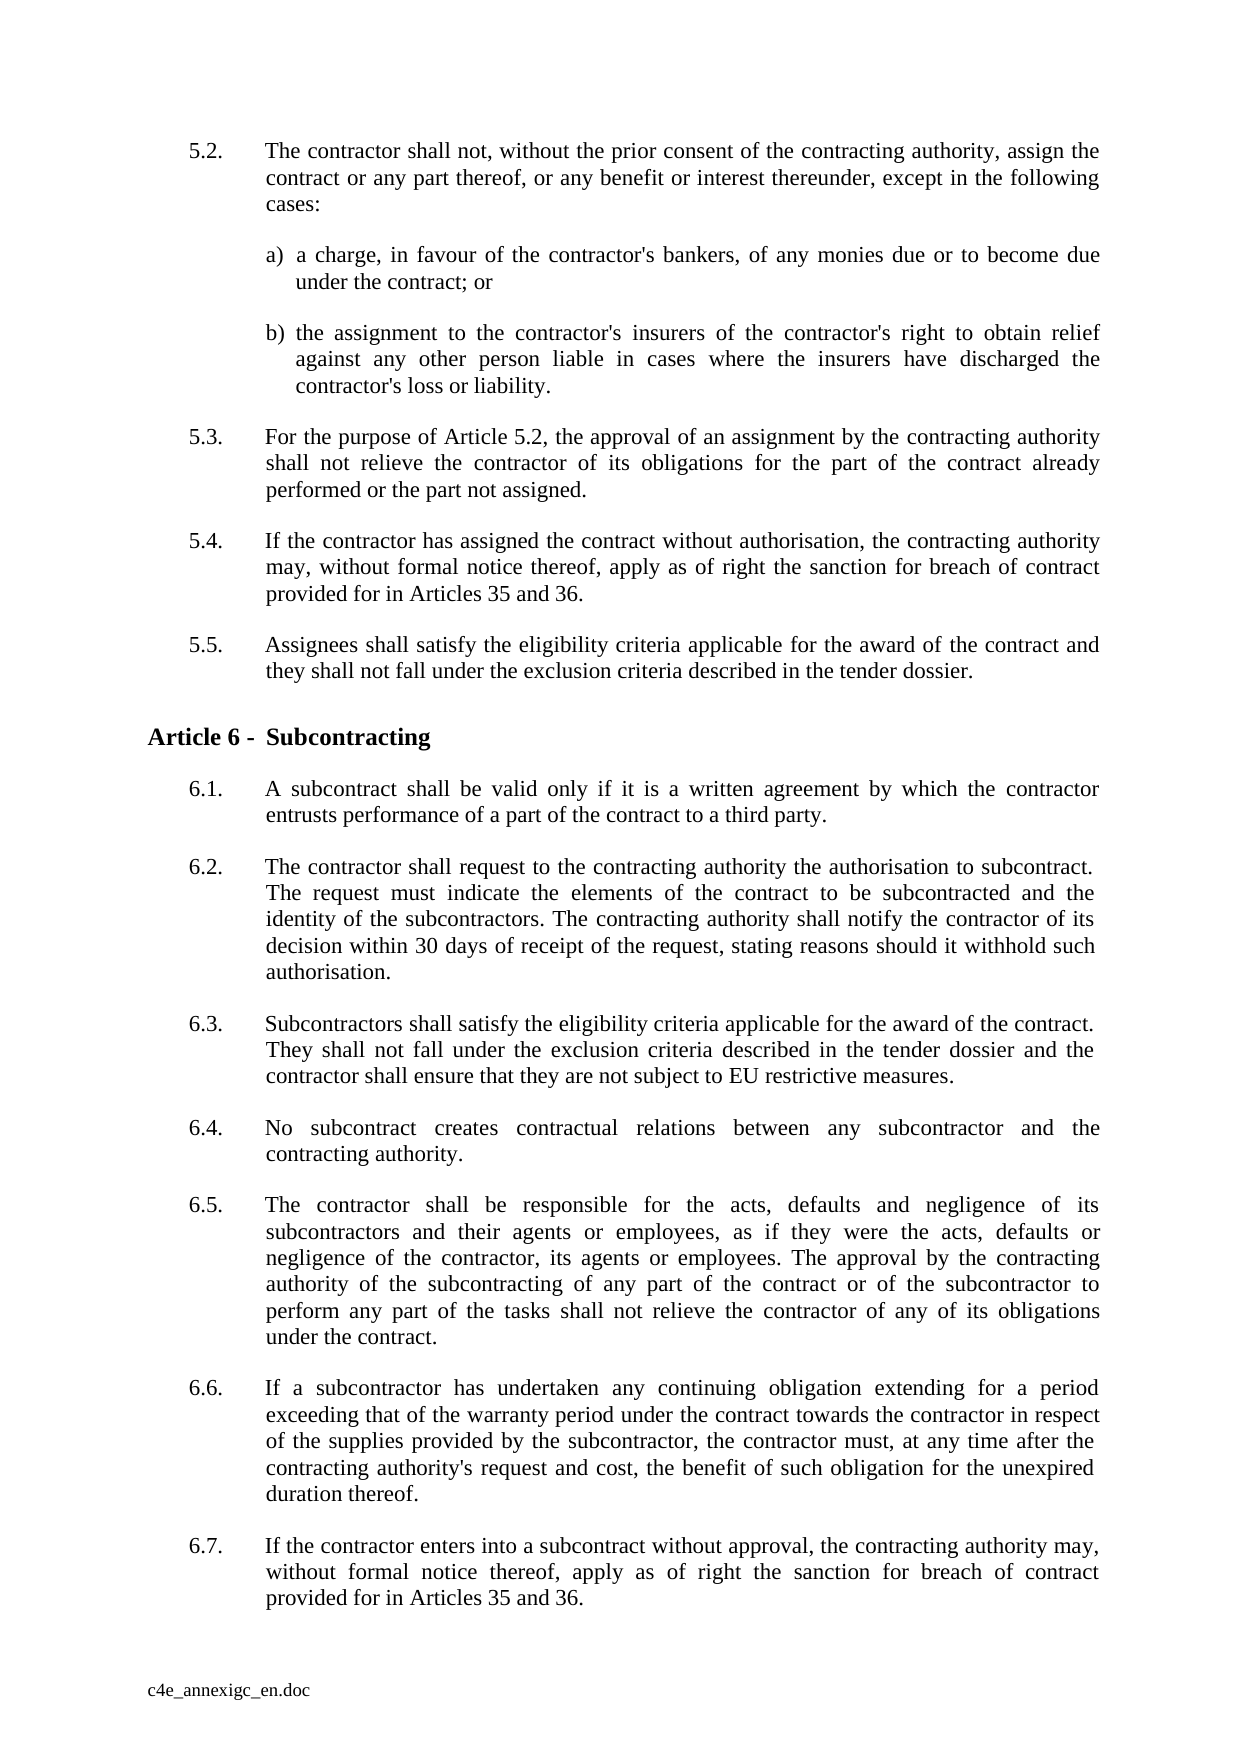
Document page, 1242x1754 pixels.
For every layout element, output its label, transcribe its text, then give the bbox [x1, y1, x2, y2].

text The request must indicate the elements of the contract to be subcontracted and the identity of the subcontractors. The contracting authority shall notify the contractor of its [266, 879, 1100, 932]
text They shall not fall under the exclusion criteria described in the tender dossier and the contractor shall ensure that they are not subject to EU restrictive measures. [266, 1036, 1100, 1089]
text 6.3. Subcontractors shall satisfy the eligibility criteria applicable for the award of the contract. [189, 1009, 1108, 1036]
text 6.5. The contractor shall be responsible for the acts, defaults and negligence of its subcontractors and their agents or employees, as if they were the acts, defaults or negligence of the contractor, its agents or employees. The approval by the contracting authority of the subcontracting of any part of the contract or of the subcontractor to perform any part of the tasks shall not relieve the contractor of any of its obligations under the contract. [189, 1191, 1100, 1349]
text contracting authority's request and cost, the benefit of such obligation for the unexpired duration thereof. [266, 1454, 1100, 1507]
text 6.7. If the contractor enters into a subcontract without approval, the contracting authority may, without formal notice thereof, apply as of right the sanction for breach of contract provided for in Articles 35 and 36. [189, 1532, 1100, 1611]
text a) a charge, in favour of the contractor's bankers, of any monies due or to become due under the contract; or [266, 241, 1100, 294]
text Article 6 - Subcontracting [147, 722, 1108, 751]
text 5.2. The contractor shall not, without the prior consent of the contracting authority, assign the contract or any part thereof, or any benefit or interest thereunder, except in the following cases: [189, 137, 1100, 217]
text 6.2. The contractor shall request to the contracting authority the authorisation to subcontract. [189, 853, 1108, 879]
text 6.4. No subcontract creates contractual relations between any subcontractor and the contracting authority. [189, 1114, 1100, 1166]
text decision within 30 days of receipt of the request, stating reasons should it withhold such authorisation. [266, 932, 1100, 985]
text b) the assignment to the contractor's insurers of the contractor's right to obtain relief against any other person liable in cases where the insurers have discharged the contractor's loss or liability. [266, 319, 1100, 398]
text 6.1. A subcontract shall be valid only if it is a written agreement by which the contractor entrusts performance of a part of the contract to a third party. [189, 775, 1100, 828]
text 5.4. If the contractor has assigned the contract without authorisation, the contracting authority may, without formal notice thereof, apply as of right the sanction for breach of contract provided for in Articles 35 and 36. [189, 527, 1100, 606]
text 5.5. Assignees shall satisfy the eligibility criteria applicable for the award of the contract and they shall not fall under the exclusion criteria described in the tender dossier. [189, 631, 1100, 684]
text 6.6. If a subcontractor has undertaken any continuing obligation extending for a period exceeding that of the warranty period under the contract towards the contractor in respect of the supplies provided by the subcontractor, the contractor must, at any time after the [189, 1374, 1100, 1453]
text 5.3. For the purpose of Article 5.2, the approval of an assignment by the contracting authority shall not relieve the contractor of its obligations for the part of the contract already performed or the part not assigned. [189, 423, 1100, 502]
